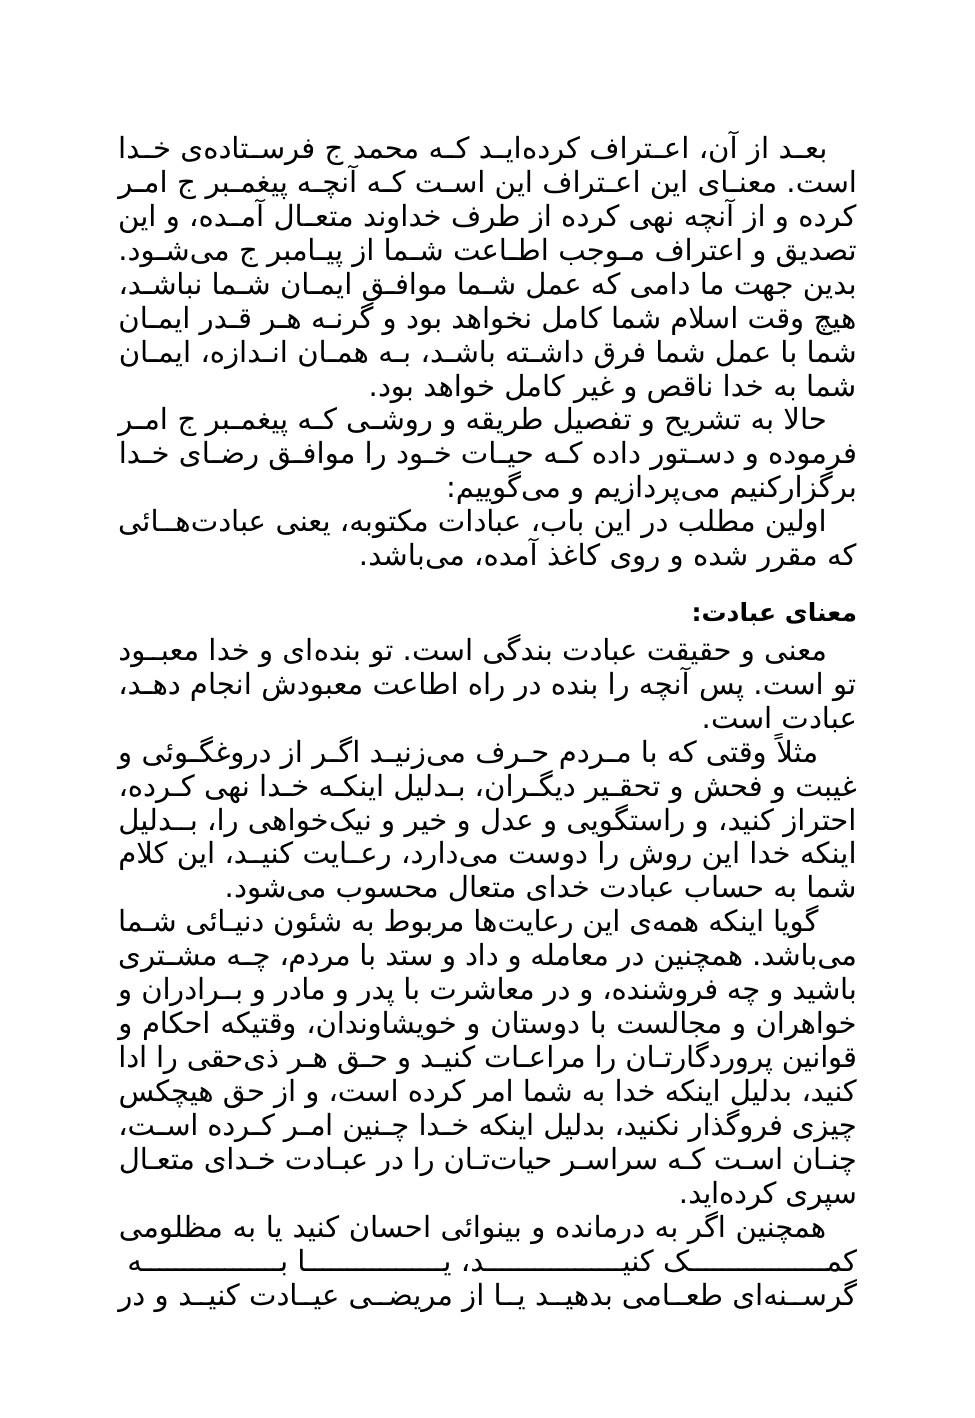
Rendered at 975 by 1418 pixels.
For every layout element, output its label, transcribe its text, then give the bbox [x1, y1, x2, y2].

text بعد از آن، اعتراف کرده‌اید که محمد ج فرستاده‌ی خدا است. معناى این اعتراف این است که آنچه پیغمبر ج امر کرده و از آنچه نهى کرده از طرف خداوند متعال آمده، و این تصدیق و اعتراف موجب اطاعت شما از پیامبر ج می‌شود. بدین جهت ما دامی که عمل شما موافق ایمان شما نباشد، هیچ وقت اسلام شما کامل نخواهد بود و گرنه هر قدر ایمان شما با عمل شما فرق داشته باشد، به همان اندازه، ایمان شما به خدا ناقص و غیر کامل خواهد بود. [118, 131, 857, 403]
text معنى و حقیقت عبادت بندگى است. تو بنده‌اى و خدا معبود تو است. پس آنچه را بنده در راه اطاعت معبودش انجام دهد، عبادت است. [118, 633, 857, 735]
text گویا اینکه همه‌ی این رعایت‌ها مربوط به شئون دنیائى شما مى‌باشد. همچنین در معامله و داد و ستد با مردم، چه مشترى باشید و چه فروشنده، و در معاشرت با پدر و مادر و برادران و خواهران و مجالست با دوستان و خویشاوندان، وقتیکه احکام و قوانین پروردگارتان را مراعات کنید و حق هر ذی‌حقى را ادا کنید، بدلیل اینکه خدا به شما امر کرده است، و از حق هیچکس چیزى فروگذار نکنید، بدلیل اینکه خدا چنین امر کرده است، چنان است که سراسر حیات‌تان را در عبادت خداى متعال سپرى کرده‌اید. [118, 905, 857, 1210]
text حالا به تشریح و تفصیل طریقه و روشى که پیغمبر ج امر فرموده و دستور داده که حیات خود را موافق رضاى خدا برگزارکنیم مى‌پردازیم و می‌گوییم: [118, 403, 857, 505]
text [118, 1210, 857, 1312]
text اولین مطلب در این باب، عبادات مکتوبه، یعنى عبادت‌هائی که مقرر شده و روى کاغذ آمده، می‌باشد. [118, 505, 857, 573]
text مثلاً وقتی که با مردم حرف می‌زنید اگر از دروغگوئى و غیبت و فحش و تحقیر دیگران، بدلیل اینکه خدا نهى کرده، احتراز کنید، و راستگویى و عدل و خیر و نیک‌خواهى را، بدلیل اینکه خدا این روش را دوست می‌دارد، رعایت کنید، این کلام شما به حساب عبادت خداى متعال محسوب می‌شود. [118, 735, 857, 905]
text معناى عبادت: [118, 598, 857, 627]
